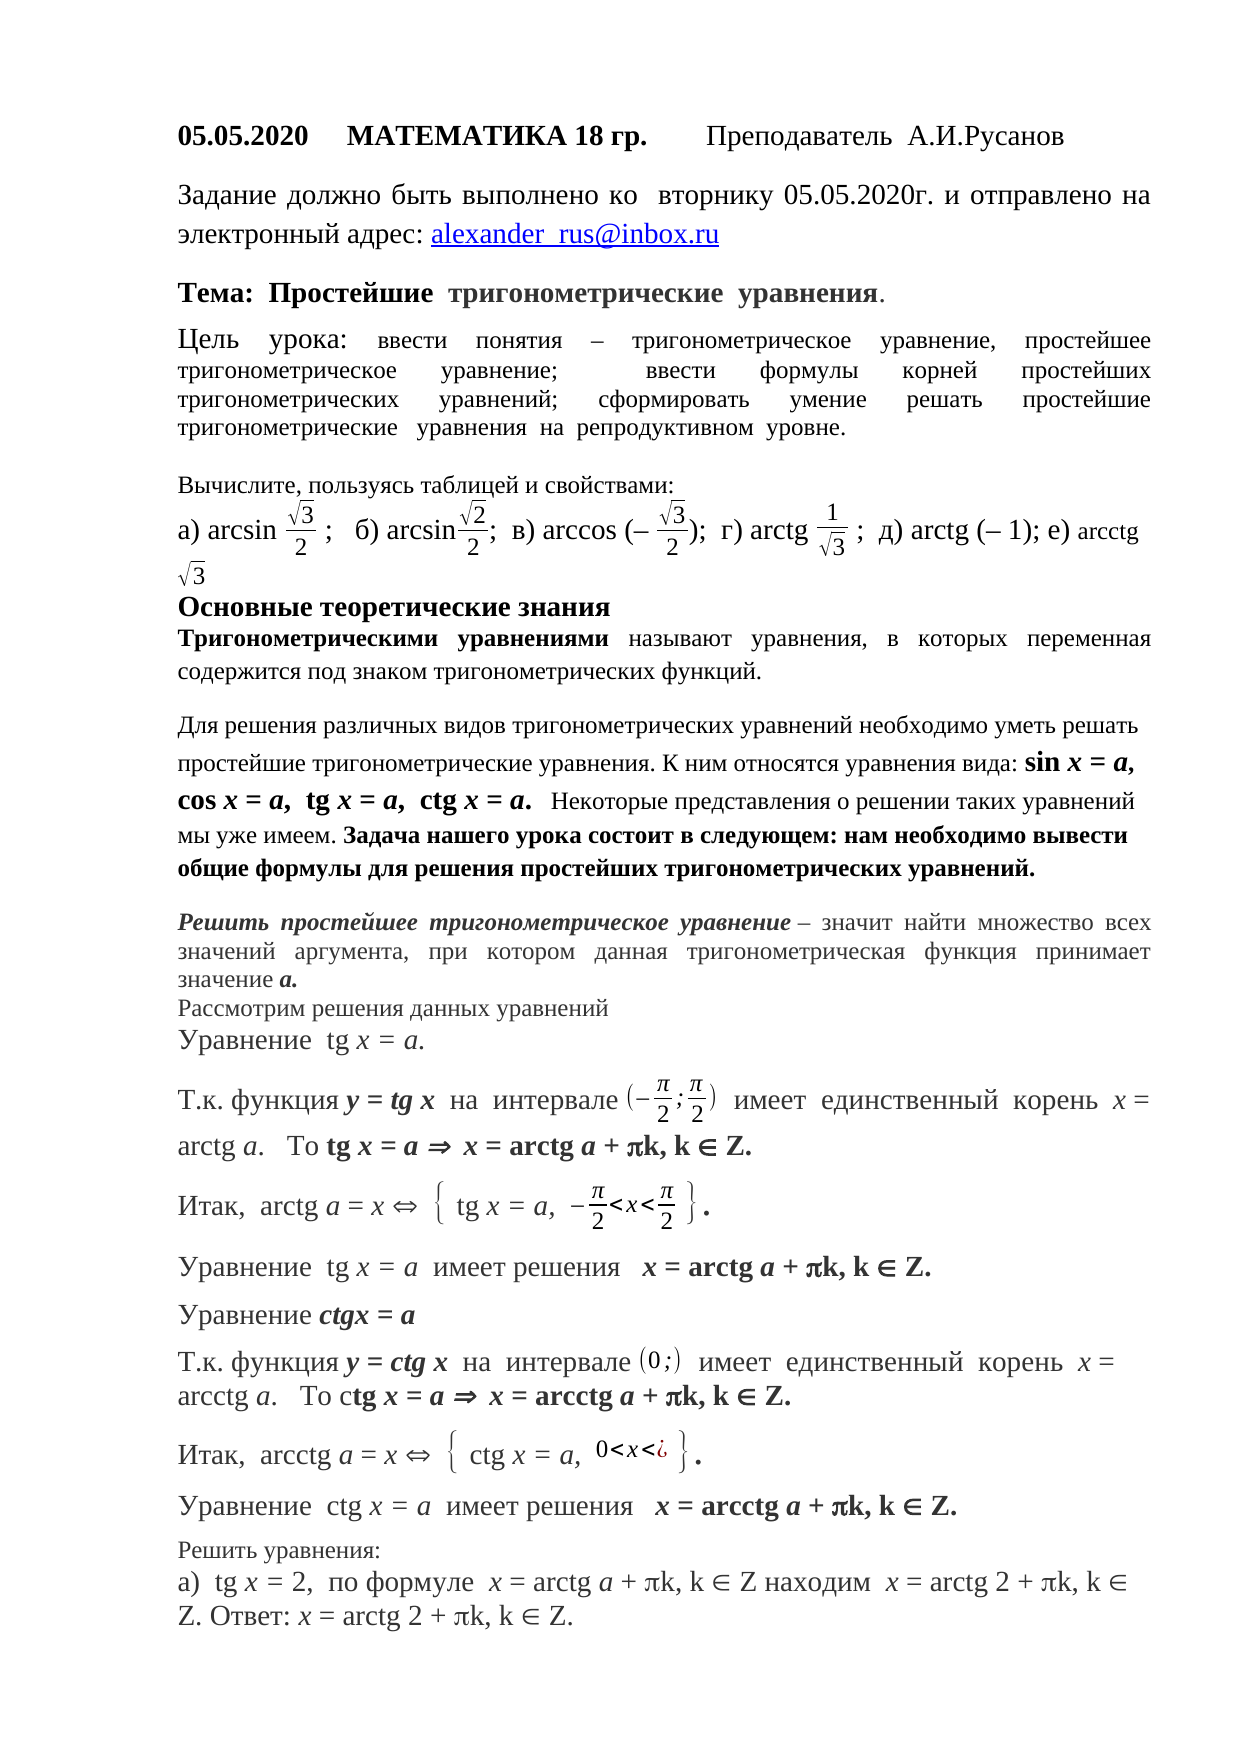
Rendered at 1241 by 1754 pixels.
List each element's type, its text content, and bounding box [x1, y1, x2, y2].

text Уравнение сtg x = a имеет решения x = arсctg a + k, k Z. [177, 1488, 1152, 1522]
text Тригонометрическими уравнениями называют уравнения, в которых переменная содержится под знаком тригонометрических функций. [177, 623, 1152, 685]
text Задание должно быть выполнено ко вторнику 05.05.2020г. и отправлено на электронный адрес: alexander_rus@inbox.ru [177, 177, 1152, 249]
text Т.к. функция у = сtg x на интервале имеет единственный корень x = arcсtg a. To сtg x = a x = arсctg a + k, k Z. [177, 1344, 1152, 1412]
text Итак, arcсtg a = x сtg x = a, . [177, 1426, 1152, 1474]
text Решить простейшее тригонометрическое уравнение – значит найти множество всех значений аргумента, при котором данная тригонометрическая функция принимает значение а. [177, 907, 1152, 993]
text Основные теоретические знания [177, 589, 1152, 623]
text а) arcsin ; б) arcsin; в) arсcos (– ); г) arctg ; д) arctg (– 1); е) arcсtg [177, 499, 1152, 589]
text Вычислите, пользуясь таблицей и свойствами: [177, 470, 1152, 499]
text Для решения различных видов тригонометрических уравнений необходимо уметь решать простейшие тригонометрические уравнения. К ним относятся уравнения вида: sin x = a, cos x = a, tg x = a, ctg x = a. Некоторые представления о решении таких уравнений мы уже имеем. Задача нашего урока состоит в следующем: нам необходимо вывести общие формулы для решения простейших тригонометрических уравнений. [177, 710, 1152, 882]
text а) tg x = 2, по формуле x = arсtg a + k, k Z находим x = arсtg 2 + k, k Z. Ответ: x = arсtg 2 + k, k Z. [177, 1564, 1152, 1632]
text Уравнение ctgx = a [177, 1297, 1152, 1331]
text Рассмотрим решения данных уравнений [177, 993, 1152, 1022]
text Цель урока: ввести понятия – тригонометрическое уравнение, простейшее тригонометрическое уравнение; ввести формулы корней простейших тригонометрических уравнений; сформировать умение решать простейшие тригонометрические уравнения на репродуктивном уровне. [177, 321, 1152, 441]
text Уравнение tg x = a имеет решения x = arctg a + k, k Z. [177, 1249, 1152, 1283]
text Решить уравнения: [177, 1536, 1152, 1564]
text 05.05.2020 МАТЕМАТИКА 18 гр. Преподаватель А.И.Русанов [177, 118, 1152, 152]
text Уравнение tg x = a. [177, 1022, 1152, 1056]
text Тема: Простейшие тригонометрические уравнения. [177, 275, 1152, 309]
text Т.к. функция у = tg x на интервале имеет единственный корень x = arctg a. To tg x = a x = arctg a + k, k Z. [177, 1069, 1152, 1162]
text Итак, arctg a = x tg x = a, . [177, 1176, 1152, 1235]
